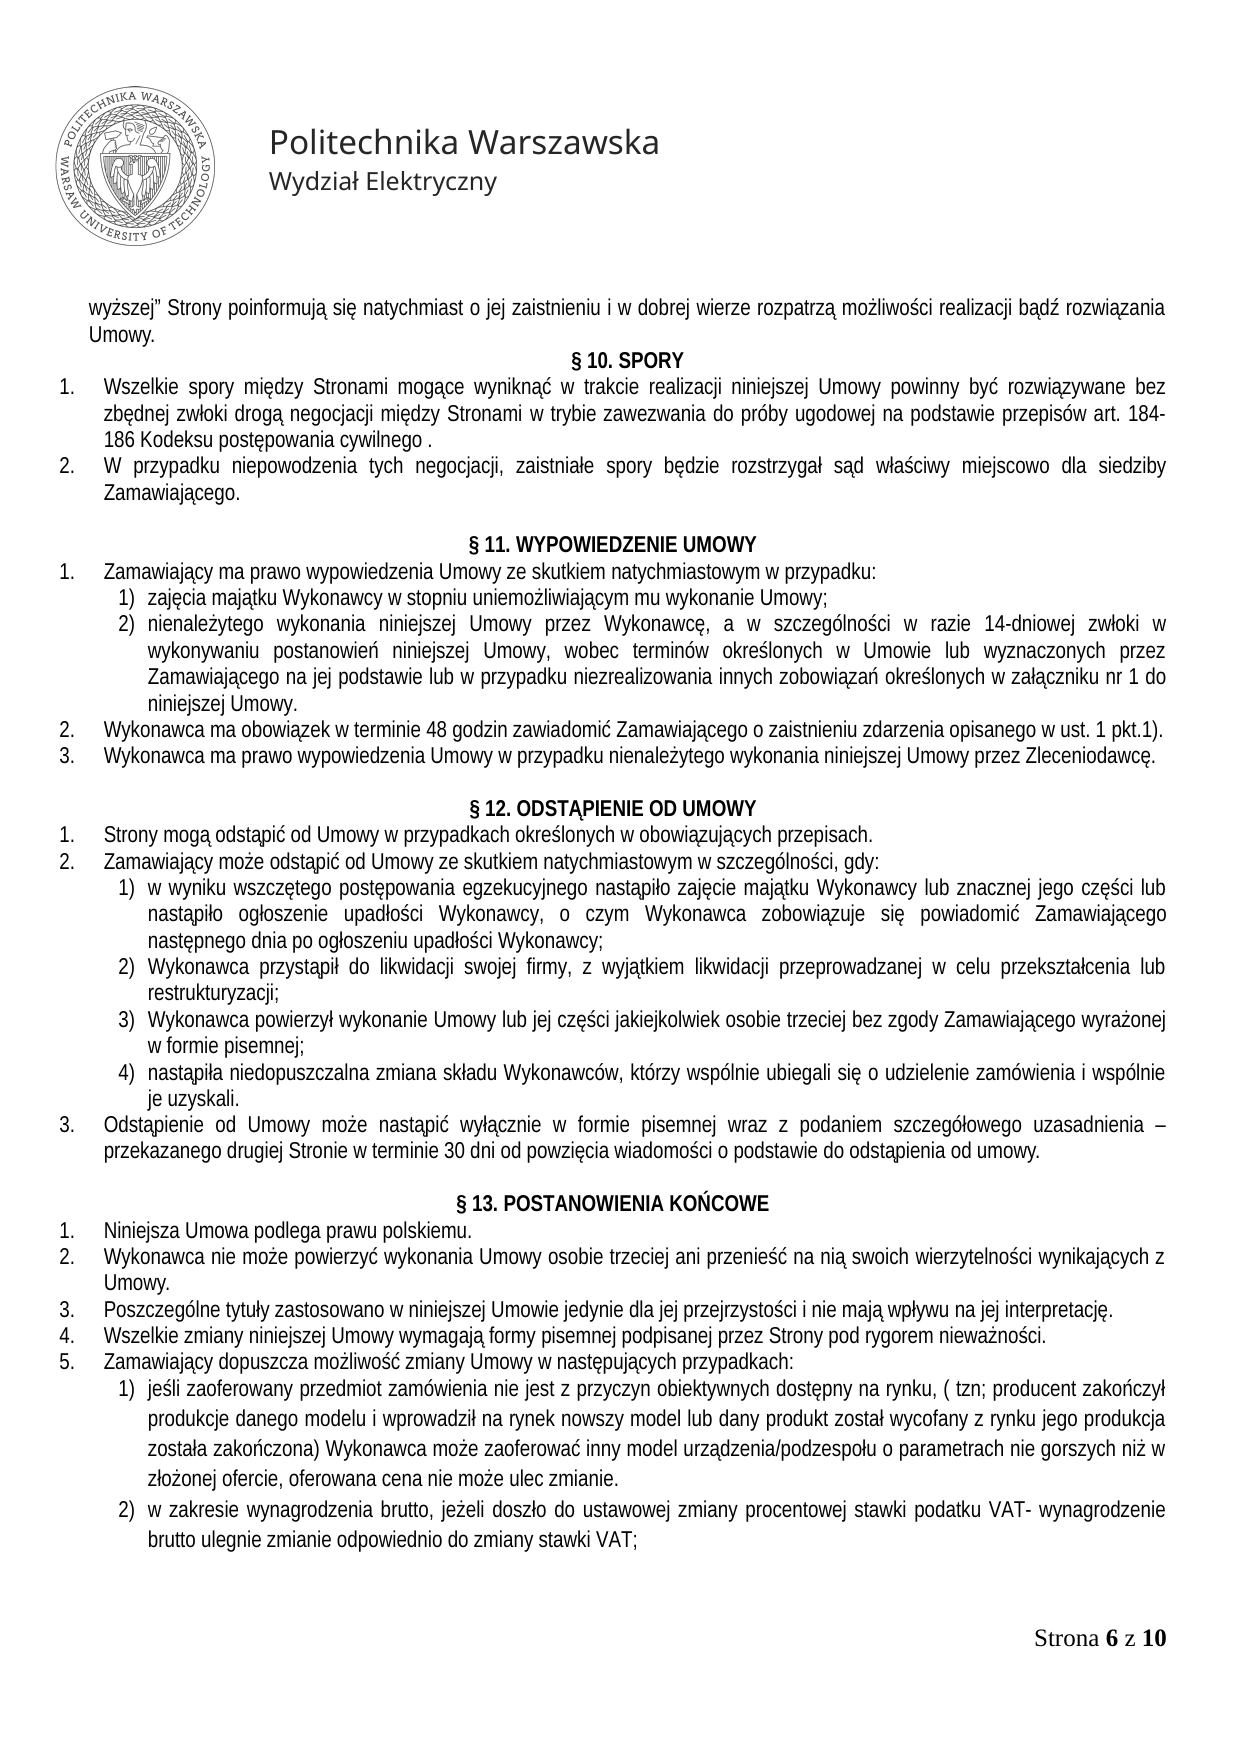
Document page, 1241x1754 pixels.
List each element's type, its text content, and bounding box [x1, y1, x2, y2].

list nastąpiła niedopuszczalna zmiana składu Wykonawców, którzy wspólnie ubiegali się o udzielenie zamówienia i wspólnie je uzyskali. [118, 1058, 1167, 1111]
text 2) nienależytego wykonania niniejszej Umowy przez Wykonawcę, a w szczególności w razie 14-dniowej zwłoki w wykonywaniu postanowień niniejszej Umowy, wobec terminów określonych w Umowie lub wyznaczonych przez Zamawiającego na jej podstawie lub w przypadku niezrealizowania innych zobowiązań określonych w załączniku nr 1 do niniejszej Umowy. [118, 610, 1167, 716]
list Zamawiający może odstąpić od Umowy ze skutkiem natychmiastowym w szczególności, gdy: [59, 848, 1167, 874]
list Wykonawca powierzył wykonanie Umowy lub jej części jakiejkolwiek osobie trzeciej bez zgody Zamawiającego wyrażonej w formie pisemnej; [118, 1006, 1167, 1058]
picture [55, 86, 215, 246]
list Wykonawca nie może powierzyć wykonania Umowy osobie trzeciej ani przenieść na nią swoich wierzytelności wynikających z Umowy. [59, 1243, 1167, 1296]
list w wyniku wszczętego postępowania egzekucyjnego nastąpiło zajęcie majątku Wykonawcy lub znacznej jego części lub nastąpiło ogłoszenie upadłości Wykonawcy, o czym Wykonawca zobowiązuje się powiadomić Zamawiającego następnego dnia po ogłoszeniu upadłości Wykonawcy; [118, 874, 1167, 953]
list Zamawiający dopuszcza możliwość zmiany Umowy w następujących przypadkach: [59, 1348, 1167, 1375]
list Niniejsza Umowa podlega prawu polskiemu. [59, 1217, 1167, 1243]
list Wykonawca ma obowiązek w terminie 48 godzin zawiadomić Zamawiającego o zaistnieniu zdarzenia opisanego w ust. 1 pkt.1). [59, 716, 1167, 742]
list Wszelkie spory między Stronami mogące wyniknąć w trakcie realizacji niniejszej Umowy powinny być rozwiązywane bez zbędnej zwłoki drogą negocjacji między Stronami w trybie zawezwania do próby ugodowej na podstawie przepisów art. 184-186 Kodeksu postępowania cywilnego . [59, 373, 1167, 452]
text § 13. POSTANOWIENIA KOŃCOWE [59, 1190, 1167, 1217]
list Zamawiający ma prawo wypowiedzenia Umowy ze skutkiem natychmiastowym w przypadku: [59, 558, 1167, 584]
list Wykonawca przystąpił do likwidacji swojej firmy, z wyjątkiem likwidacji przeprowadzanej w celu przekształcenia lub restrukturyzacji; [118, 953, 1167, 1006]
list Wykonawca ma prawo wypowiedzenia Umowy w przypadku nienależytego wykonania niniejszej Umowy przez Zleceniodawcę. [59, 742, 1167, 768]
list Strony mogą odstąpić od Umowy w przypadkach określonych w obowiązujących przepisach. [59, 821, 1167, 848]
list Odstąpienie od Umowy może nastąpić wyłącznie w formie pisemnej wraz z podaniem szczegółowego uzasadnienia – przekazanego drugiej Stronie w terminie 30 dni od powzięcia wiadomości o podstawie do odstąpienia od umowy. [59, 1111, 1167, 1164]
list Poszczególne tytuły zastosowano w niniejszej Umowie jedynie dla jej przejrzystości i nie mają wpływu na jej interpretację. [59, 1296, 1167, 1322]
list Wszelkie zmiany niniejszej Umowy wymagają formy pisemnej podpisanej przez Strony pod rygorem nieważności. [59, 1322, 1167, 1348]
list W przypadku niepowodzenia tych negocjacji, zaistniałe spory będzie rozstrzygał sąd właściwy miejscowo dla siedziby Zamawiającego. [59, 452, 1167, 505]
text § 11. WYPOWIEDZENIE UMOWY [59, 531, 1167, 558]
text § 12. ODSTĄPIENIE OD UMOWY [59, 795, 1167, 821]
text 1) zajęcia majątku Wykonawcy w stopniu uniemożliwiającym mu wykonanie Umowy; [118, 584, 1167, 610]
list w zakresie wynagrodzenia brutto, jeżeli doszło do ustawowej zmiany procentowej stawki podatku VAT- wynagrodzenie brutto ulegnie zmianie odpowiednio do zmiany stawki VAT; [118, 1496, 1167, 1552]
list jeśli zaoferowany przedmiot zamówienia nie jest z przyczyn obiektywnych dostępny na rynku, ( tzn; producent zakończył produkcje danego modelu i wprowadził na rynek nowszy model lub dany produkt został wycofany z rynku jego produkcja została zakończona) Wykonawca może zaoferować inny model urządzenia/podzespołu o parametrach nie gorszych niż w złożonej ofercie, oferowana cena nie może ulec zmianie. [118, 1375, 1167, 1492]
text § 10. SPORY [89, 347, 1167, 373]
